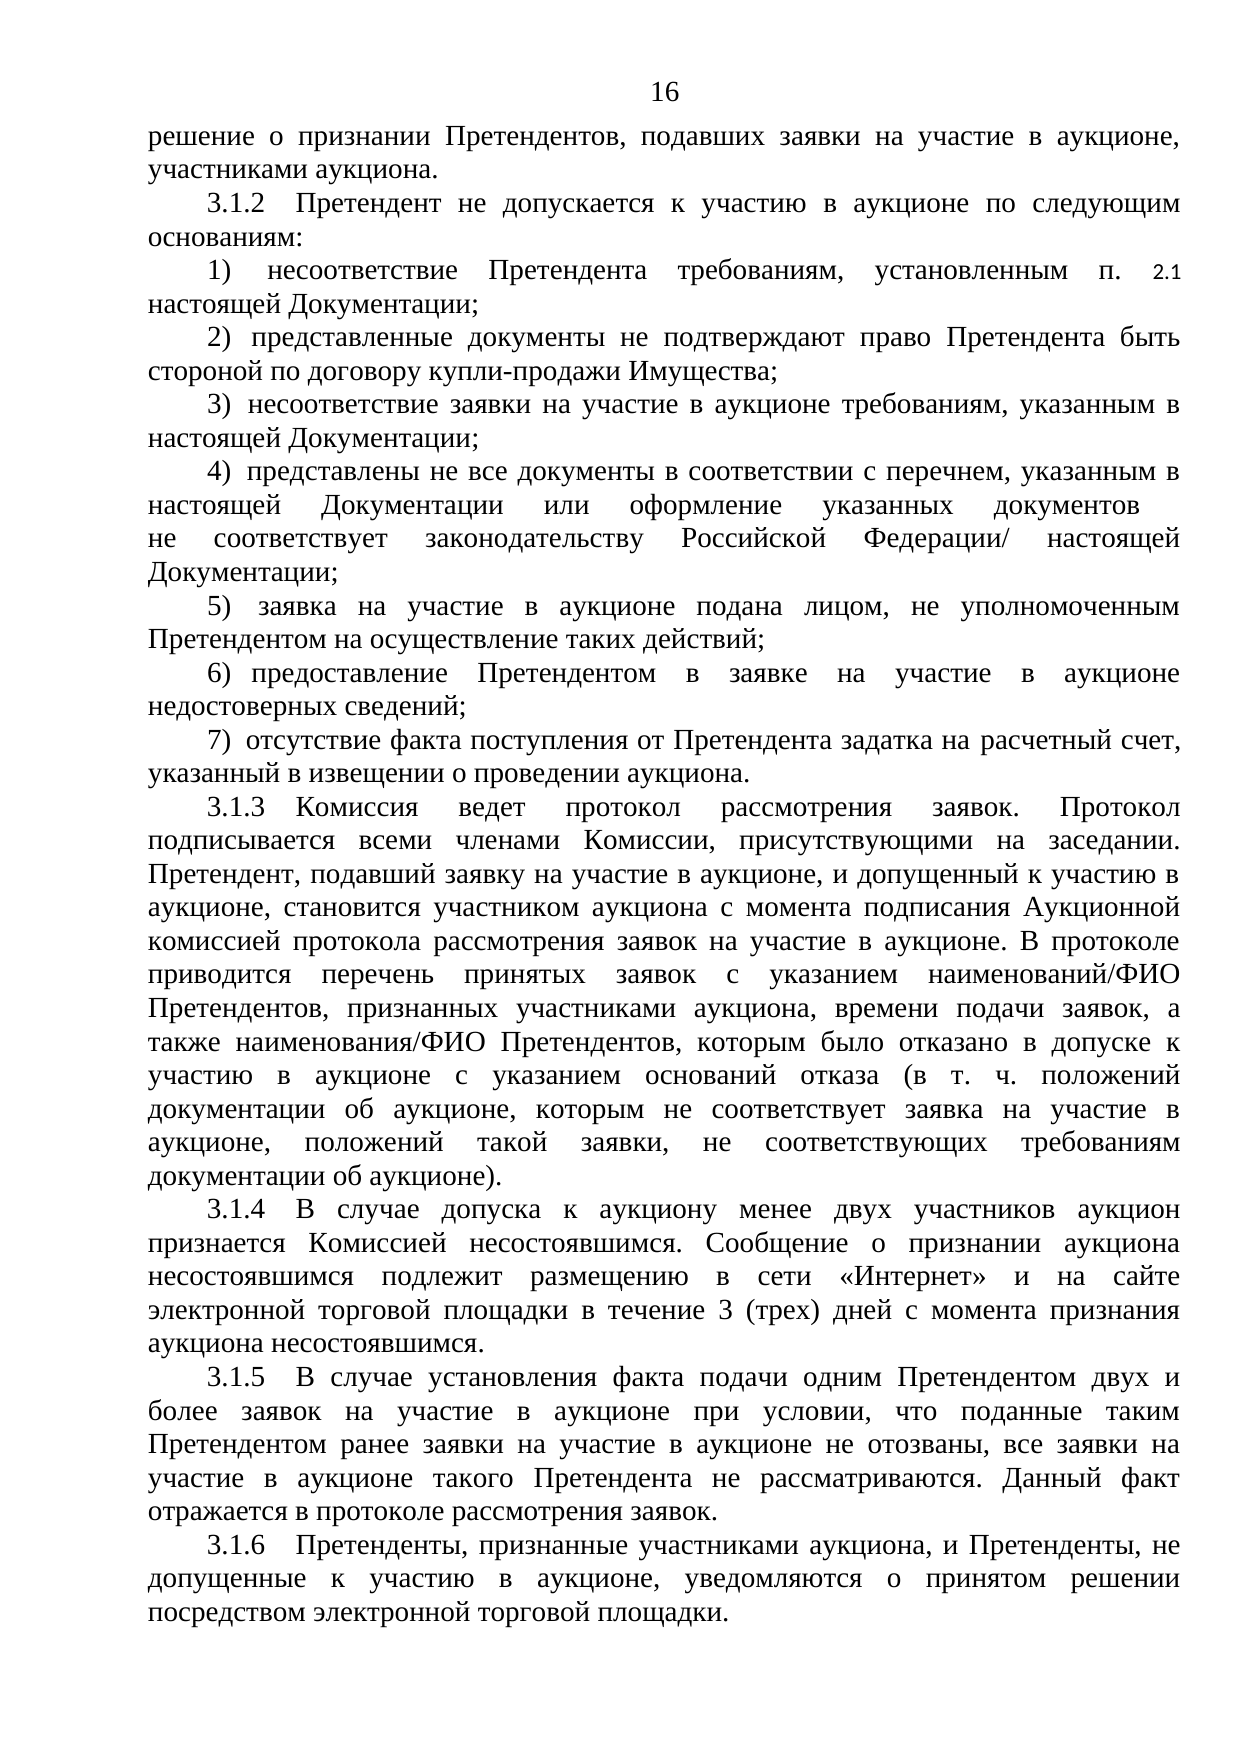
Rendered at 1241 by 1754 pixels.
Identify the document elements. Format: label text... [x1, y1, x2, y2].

list представленные документы не подтверждают право Претендента быть стороной по договору купли-продажи Имущества; [148, 319, 1181, 386]
list Претенденты, признанные участниками аукциона, и Претенденты, не допущенные к участию в аукционе, уведомляются о принятом решении посредством электронной торговой площадки. [148, 1527, 1181, 1627]
list отсутствие факта поступления от Претендента задатка на расчетный счет, указанный в извещении о проведении аукциона. [148, 722, 1181, 789]
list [148, 118, 1181, 185]
list несоответствие Претендента требованиям, установленным п. 2.1 настоящей Документации; [148, 252, 1181, 319]
list В случае установления факта подачи одним Претендентом двух и более заявок на участие в аукционе при условии, что поданные таким Претендентом ранее заявки на участие в аукционе не отозваны, все заявки на участие в аукционе такого Претендента не рассматриваются. Данный факт отражается в протоколе рассмотрения заявок. [148, 1359, 1181, 1527]
list предоставление Претендентом в заявке на участие в аукционе недостоверных сведений; [148, 655, 1181, 722]
list заявка на участие в аукционе подана лицом, не уполномоченным Претендентом на осуществление таких действий; [148, 588, 1181, 655]
list несоответствие заявки на участие в аукционе требованиям, указанным в настоящей Документации; [148, 386, 1181, 453]
list Комиссия ведет протокол рассмотрения заявок. Протокол подписывается всеми членами Комиссии, присутствующими на заседании. Претендент, подавший заявку на участие в аукционе, и допущенный к участию в аукционе, становится участником аукциона с момента подписания Аукционной комиссией протокола рассмотрения заявок на участие в аукционе. В протоколе приводится перечень принятых заявок с указанием наименований/ФИО Претендентов, признанных участниками аукциона, времени подачи заявок, а также наименования/ФИО Претендентов, которым было отказано в допуске к участию в аукционе с указанием оснований отказа (в т. ч. положений документации об аукционе, которым не соответствует заявка на участие в аукционе, положений такой заявки, не соответствующих требованиям документации об аукционе). [148, 789, 1181, 1191]
list В случае допуска к аукциону менее двух участников аукцион признается Комиссией несостоявшимся. Сообщение о признании аукциона несостоявшимся подлежит размещению в сети «Интернет» и на сайте электронной торговой площадки в течение 3 (трех) дней с момента признания аукциона несостоявшимся. [148, 1191, 1181, 1359]
list Претендент не допускается к участию в аукционе по следующим основаниям: [148, 185, 1181, 252]
list представлены не все документы в соответствии с перечнем, указанным в настоящей Документации или оформление указанных документов не соответствует законодательству Российской Федерации/ настоящей Документации; [148, 453, 1181, 588]
